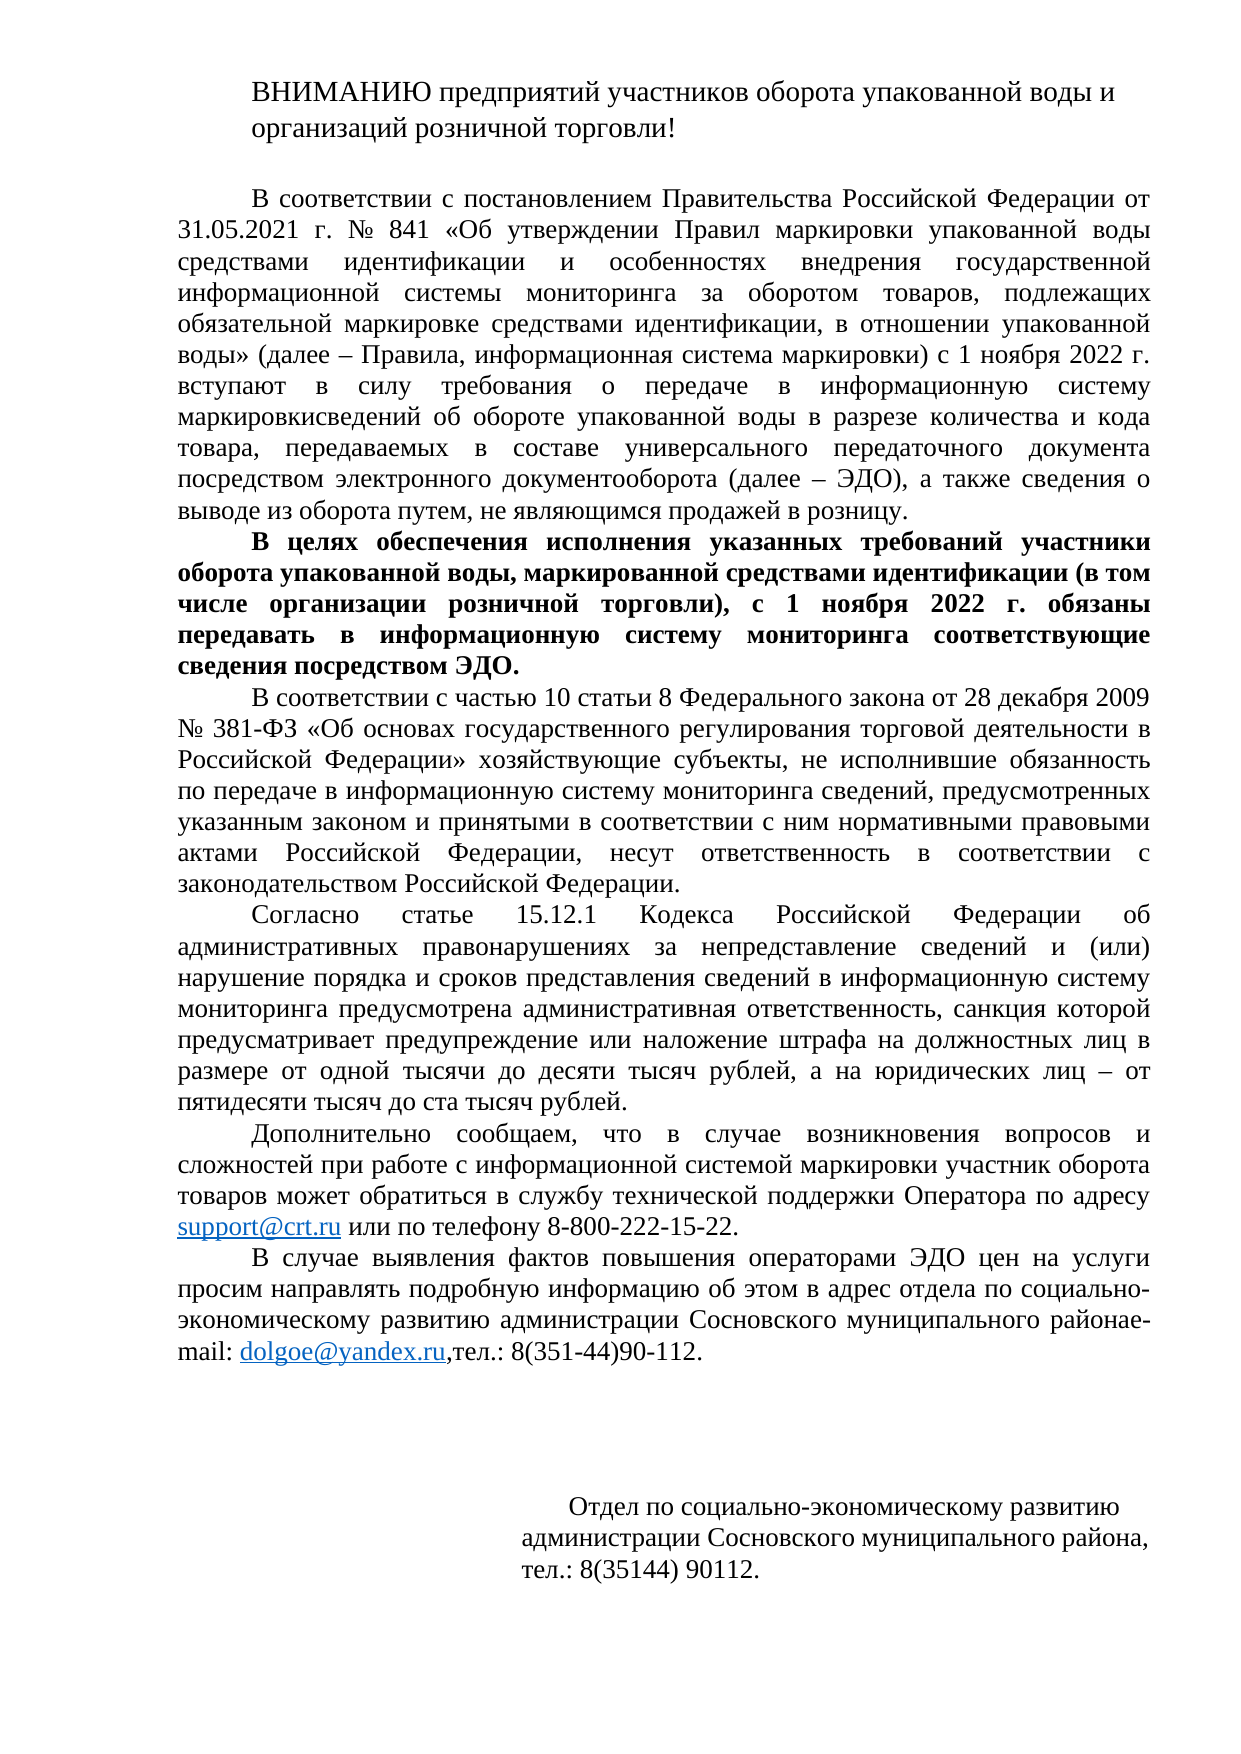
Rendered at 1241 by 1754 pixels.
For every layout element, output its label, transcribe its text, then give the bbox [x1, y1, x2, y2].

text В соответствии с постановлением Правительства Российской Федерации от 31.05.2021 г. № 841 «Об утверждении Правил маркировки упакованной воды средствами идентификации и особенностях внедрения государственной информационной системы мониторинга за оборотом товаров, подлежащих обязательной маркировке средствами идентификации, в отношении упакованной воды» (далее – Правила, информационная система маркировки) с 1 ноября 2022 г. вступают в силу требования о передаче в информационную систему маркировкисведений об обороте упакованной воды в разрезе количества и кода товара, передаваемых в составе универсального передаточного документа посредством электронного документооборота (далее – ЭДО), а также сведения о выводе из оборота путем, не являющимся продажей в розницу. [177, 182, 1152, 525]
text Отдел по социально-экономическому развитию [177, 1490, 1152, 1522]
text Дополнительно сообщаем, что в случае возникновения вопросов и сложностей при работе с информационной системой маркировки участник оборота товаров может обратиться в службу технической поддержки Оператора по адресу support@crt.ru или по телефону 8-800-222-15-22. [177, 1117, 1152, 1241]
text Согласно статье 15.12.1 Кодекса Российской Федерации об административных правонарушениях за непредставление сведений и (или) нарушение порядка и сроков представления сведений в информационную систему мониторинга предусмотрена административная ответственность, санкция которой предусматривает предупреждение или наложение штрафа на должностных лиц в размере от одной тысячи до десяти тысяч рублей, а на юридических лиц – от пятидесяти тысяч до ста тысяч рублей. [177, 899, 1152, 1117]
text администрации Сосновского муниципального района, [177, 1522, 1152, 1553]
text тел.: 8(35144) 90112. [177, 1553, 1152, 1584]
text В случае выявления фактов повышения операторами ЭДО цен на услуги просим направлять подробную информацию об этом в адрес отдела по социально-экономическому развитию администрации Сосновского муниципального районаe-mail: dolgoe@yandex.ru,тел.: 8(351-44)90-112. [177, 1241, 1152, 1366]
text В соответствии с частью 10 статьи 8 Федерального закона от 28 декабря 2009 № 381-ФЗ «Об основах государственного регулирования торговой деятельности в Российской Федерации» хозяйствующие субъекты, не исполнившие обязанность по передаче в информационную систему мониторинга сведений, предусмотренных указанным законом и принятыми в соответствии с ним нормативными правовыми актами Российской Федерации, несут ответственность в соответствии с законодательством Российской Федерации. [177, 681, 1152, 899]
text В целях обеспечения исполнения указанных требований участники оборота упакованной воды, маркированной средствами идентификации (в том числе организации розничной торговли), с 1 ноября 2022 г. обязаны передавать в информационную систему мониторинга соответствующие сведения посредством ЭДО. [177, 525, 1152, 681]
text ВНИМАНИЮ предприятий участников оборота упакованной воды и организаций розничной торговли! [251, 74, 1152, 143]
